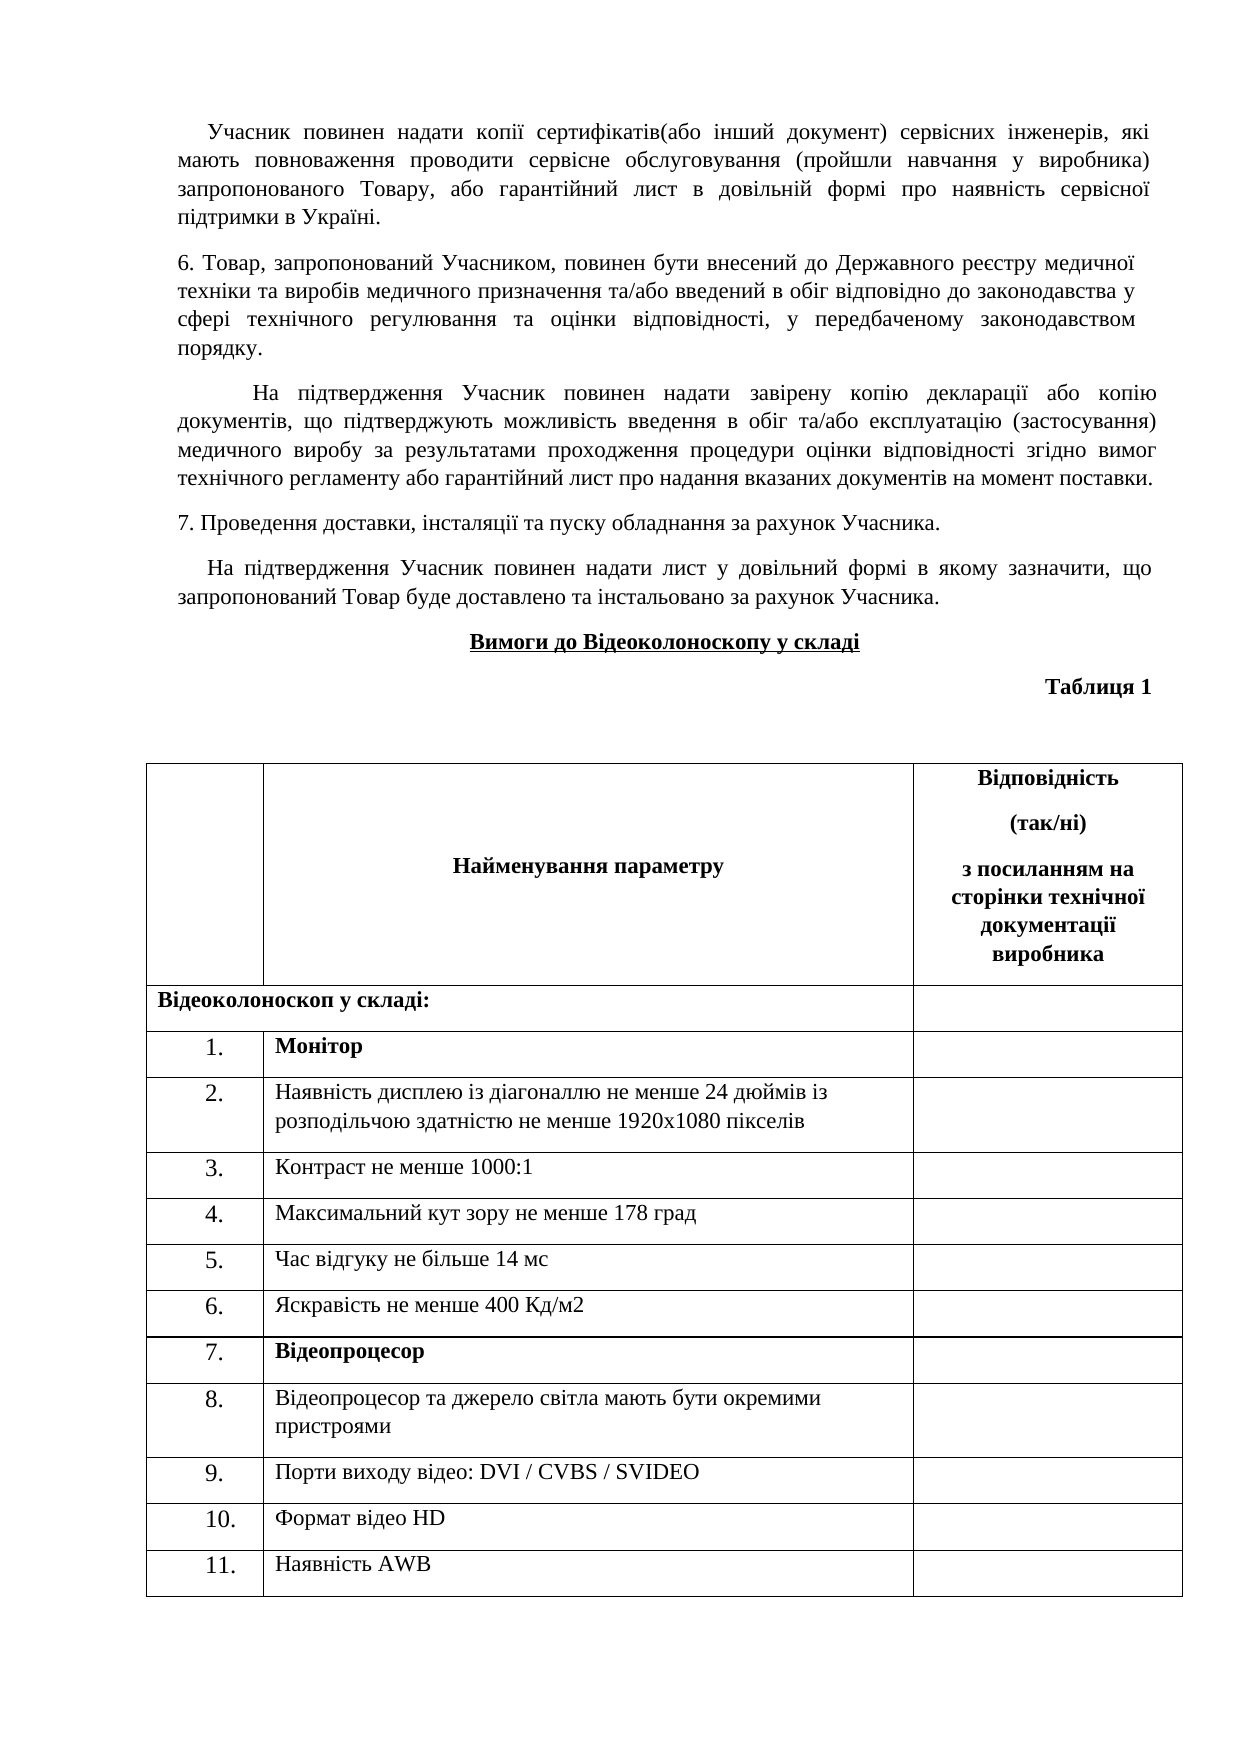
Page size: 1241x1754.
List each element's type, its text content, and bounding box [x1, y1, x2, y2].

table_header Найменування параметру [264, 764, 913, 985]
table_cell [914, 1551, 1182, 1596]
text Учасник повинен надати копії сертифікатів(або інший документ) сервісних інженерів, які мають повноваження проводити сервісне обслуговування (пройшли навчання у виробника) запропонованого Товару, або гарантійний лист в довільній формі про наявність сервісної підтримки в Україні. [177, 118, 1152, 230]
table_cell [147, 1551, 263, 1596]
text 6. Товар, запропонований Учасником, повинен бути внесений до Державного реєстру медичної техніки та виробів медичного призначення та/або введений в обіг відповідно до законодавства у сфері технічного регулювання та оцінки відповідності, у передбаченому законодавством порядку. [177, 248, 1137, 360]
table_cell [914, 1245, 1182, 1290]
table_cell [147, 1458, 263, 1503]
table_cell [914, 1504, 1182, 1549]
table_cell [147, 1504, 263, 1549]
text Таблиця 1 [177, 673, 1152, 699]
table_cell [914, 1291, 1182, 1336]
table_cell [914, 1032, 1182, 1077]
table_header Відповідність (так/ні) з посиланням на сторінки технічної документації виробника [914, 764, 1182, 985]
table_cell Наявність дисплею із діагоналлю не менше 24 дюймів із розподільчою здатністю не менше 1920х1080 пікселів [264, 1078, 913, 1152]
table_cell [147, 1384, 263, 1457]
table_cell Відеопроцесор [264, 1338, 913, 1383]
table_header [147, 764, 263, 985]
text Вимоги до Відеоколоноскопу у складі [177, 628, 1152, 654]
table_cell [914, 986, 1182, 1031]
table_cell Відеоколоноскоп у складі: [147, 986, 913, 1031]
table_cell [914, 1199, 1182, 1244]
table_cell [147, 1032, 263, 1077]
table_cell Час відгуку не більше 14 мс [264, 1245, 913, 1290]
table_cell [147, 1153, 263, 1198]
text На підтвердження Учасник повинен надати завірену копію декларації або копію документів, що підтверджують можливість введення в обіг та/або експлуатацію (застосування) медичного виробу за результатами проходження процедури оцінки відповідності згідно вимог технічного регламенту або гарантійний лист про надання вказаних документів на момент поставки. [177, 379, 1158, 491]
table_cell Максимальний кут зору не менше 178 град [264, 1199, 913, 1244]
table_cell Яскравість не менше 400 Кд/м2 [264, 1291, 913, 1336]
table_cell [147, 1078, 263, 1152]
table_cell Наявність AWB [264, 1551, 913, 1596]
table_cell [147, 1338, 263, 1383]
table_cell [147, 1291, 263, 1336]
table_cell Монітор [264, 1032, 913, 1077]
table_cell [914, 1078, 1182, 1152]
table_cell [147, 1245, 263, 1290]
table_cell [914, 1153, 1182, 1198]
table_cell [914, 1338, 1182, 1383]
table_cell Порти виходу відео: DVI / CVBS / SVIDEO [264, 1458, 913, 1503]
table_cell [147, 1199, 263, 1244]
table_cell Відеопроцесор та джерело світла мають бути окремими пристроями [264, 1384, 913, 1457]
text На підтвердження Учасник повинен надати лист у довільний формі в якому зазначити, що запропонований Товар буде доставлено та інстальовано за рахунок Учасника. [177, 554, 1152, 609]
table_cell Контраст не менше 1000:1 [264, 1153, 913, 1198]
text 7. Проведення доставки, інсталяції та пуску обладнання за рахунок Учасника. [177, 509, 1137, 536]
table_cell Формат відео HD [264, 1504, 913, 1549]
table_cell [914, 1384, 1182, 1457]
table_cell [914, 1458, 1182, 1503]
